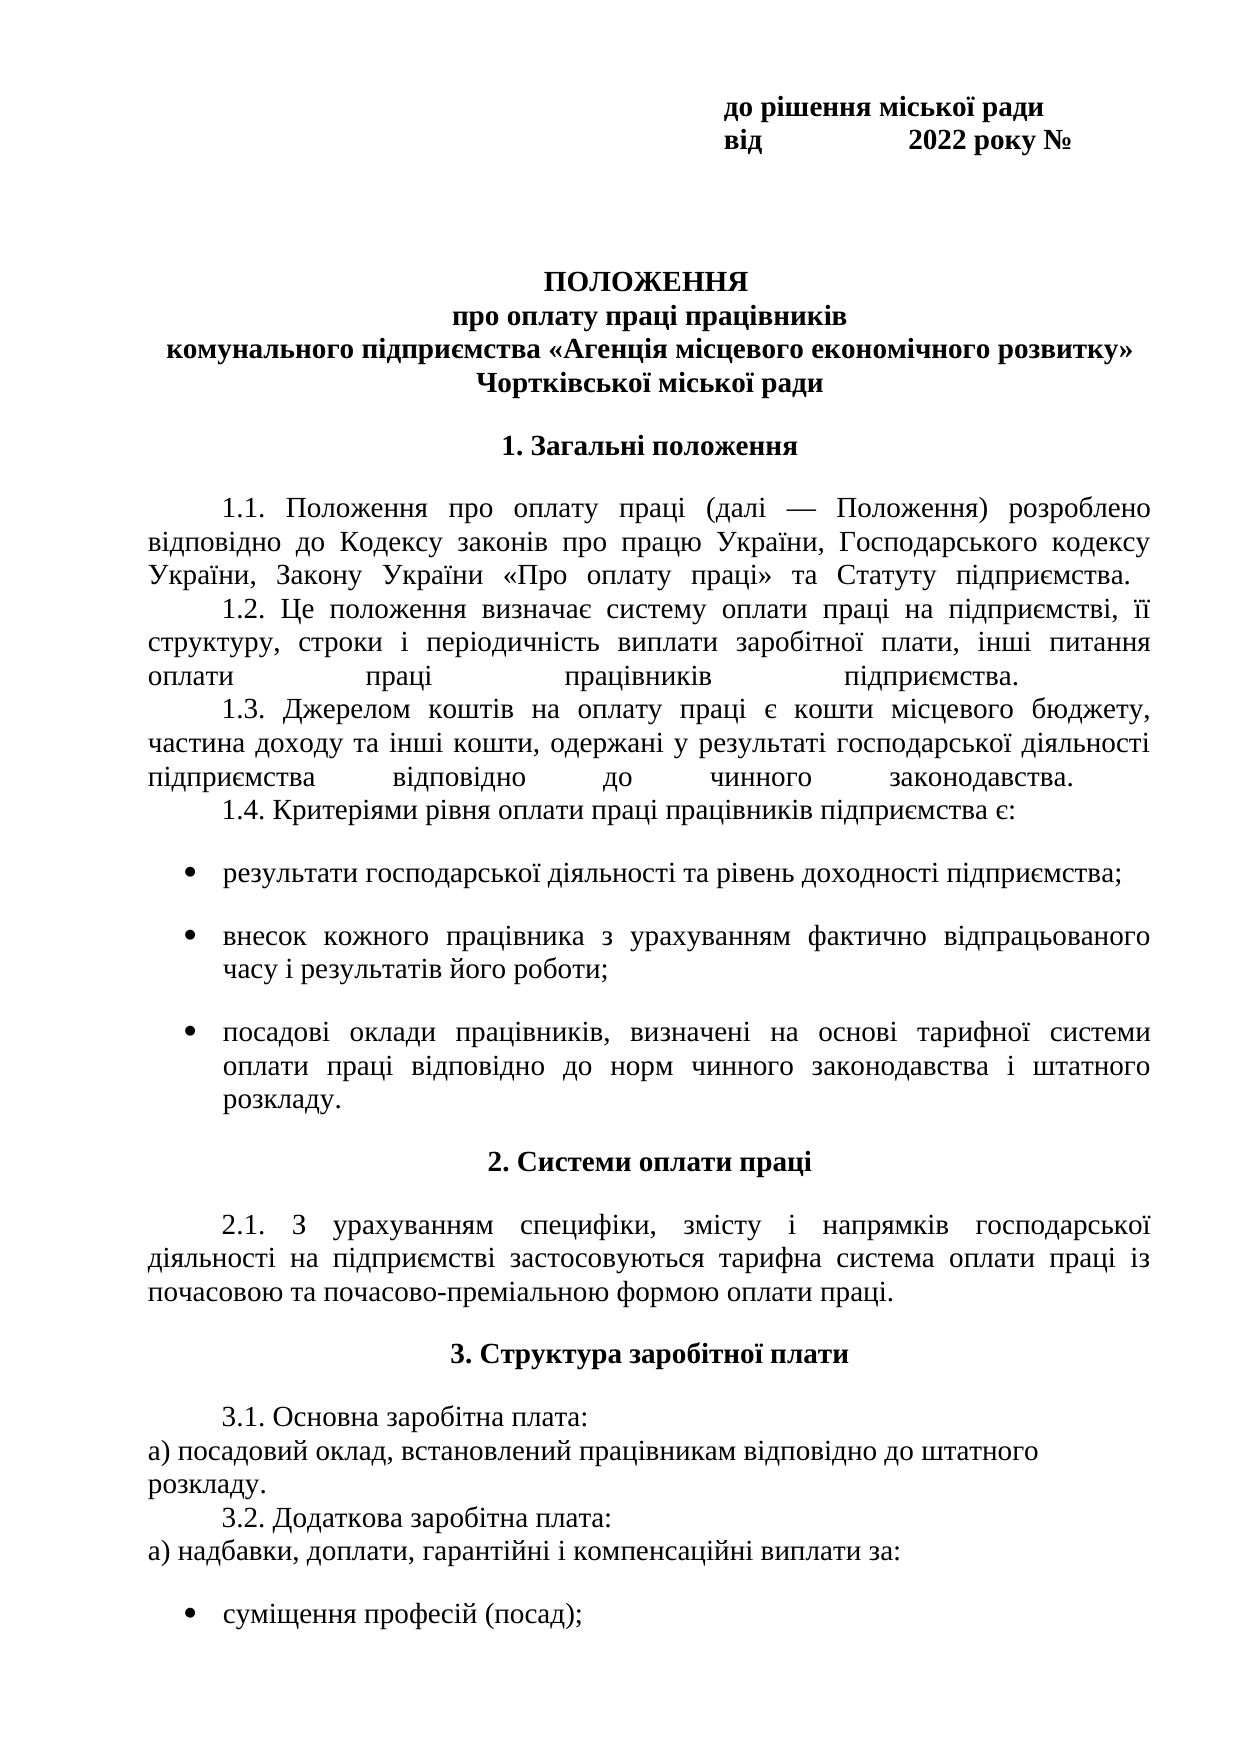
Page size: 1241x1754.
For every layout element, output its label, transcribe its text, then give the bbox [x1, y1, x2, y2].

list посадові оклади працівників, визначені на основі тарифної системи оплати праці відповідно до норм чинного законодавства і штатного розкладу. [185, 1014, 1152, 1115]
list результати господарської діяльності та рівень доходності підприємства; [185, 855, 1152, 889]
text до рішення міської ради [148, 89, 1152, 122]
text комунального підприємства «Агенція місцевого економічного розвитку» Чортківської міської ради [148, 331, 1152, 398]
text 2. Системи оплати праці [148, 1144, 1152, 1178]
text 2.1. З урахуванням специфіки, змісту і напрямків господарської діяльності на підприємстві застосовуються тарифна система оплати праці із почасовою та почасово-преміальною формою оплати праці. [148, 1207, 1152, 1307]
text 1. Загальні положення [148, 428, 1152, 461]
text 3.1. Основна заробітна плата: а) посадовий оклад, встановлений працівникам відповідно до штатного розкладу. 3.2. Додаткова заробітна плата: а) надбавки, доплати, гарантійні і компенсаційні виплати за: [148, 1399, 1152, 1567]
list внесок кожного працівника з урахуванням фактично відпрацьованого часу і результатів його роботи; [185, 918, 1152, 985]
text 1.1. Положення про оплату праці (далі — Положення) розроблено відповідно до Кодексу законів про працю України, Господарського кодексу України, Закону України «Про оплату праці» та Статуту підприємства. 1.2. Це положення визначає систему оплати праці на підприємстві, її структуру, строки і періодичність виплати заробітної плати, інші питання оплати праці працівників підприємства. 1.3. Джерелом коштів на оплату праці є кошти місцевого бюджету, частина доходу та інші кошти, одержані у результаті господарської діяльності підприємства відповідно до чинного законодавства. 1.4. Критеріями рівня оплати праці працівників підприємства є: [148, 490, 1152, 826]
text ПОЛОЖЕННЯ про оплату праці працівників [148, 264, 1152, 331]
text 3. Структура заробітної плати [148, 1337, 1152, 1370]
text від 2022 року № [148, 122, 1152, 156]
list суміщення професій (посад); [185, 1596, 1152, 1630]
